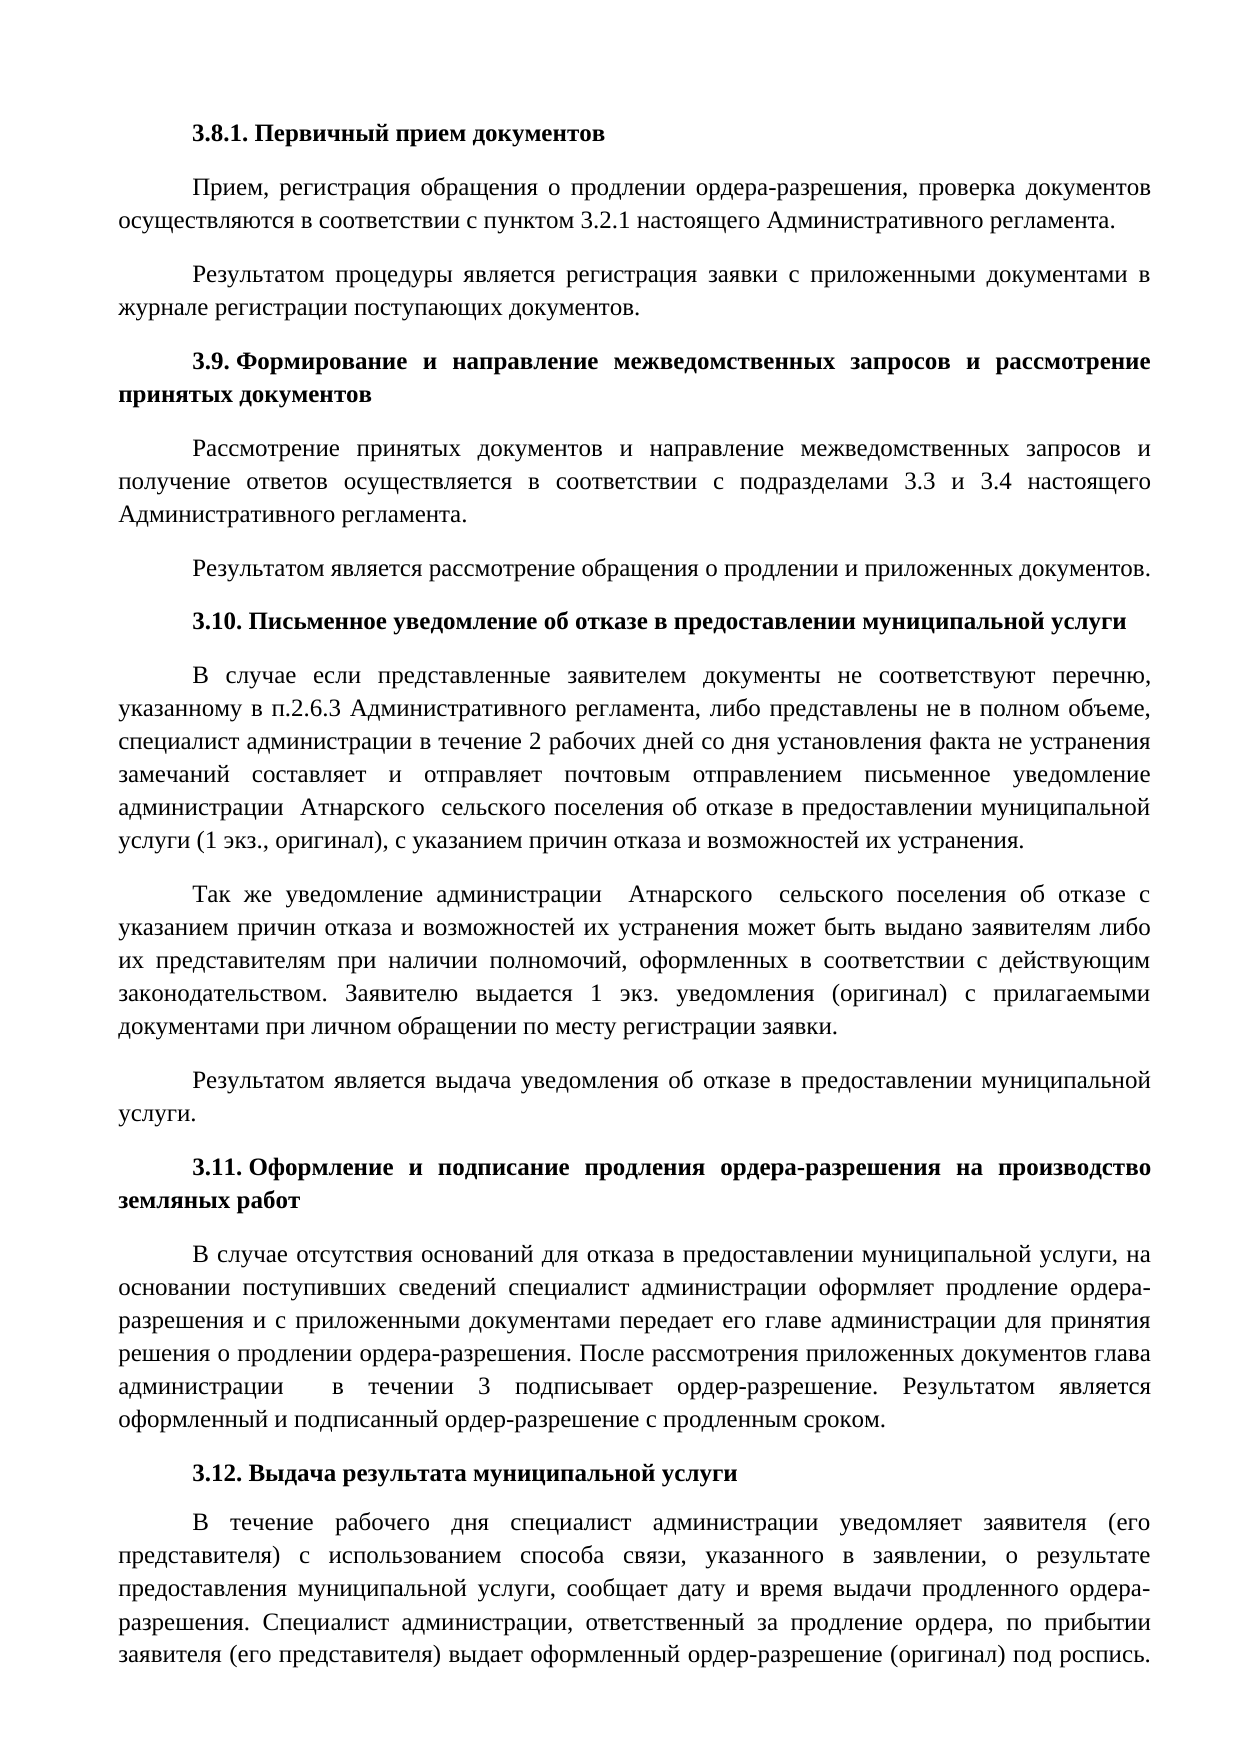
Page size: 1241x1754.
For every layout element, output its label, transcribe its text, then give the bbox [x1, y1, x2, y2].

text 3.11. Оформление и подписание продления ордера-разрешения на производство земляных работ [118, 1152, 1152, 1214]
text Результатом процедуры является регистрация заявки с приложенными документами в журнале регистрации поступающих документов. [118, 259, 1152, 321]
text 3.12. Выдача результата муниципальной услуги [118, 1458, 1152, 1487]
text Прием, регистрация обращения о продлении ордера-разрешения, проверка документов осуществляются в соответствии с пунктом 3.2.1 настоящего Административного регламента. [118, 172, 1152, 234]
text 3.8.1. Первичный прием документов [118, 118, 1152, 147]
text Так же уведомление администрации Атнарского сельского поселения об отказе с указанием причин отказа и возможностей их устранения может быть выдано заявителям либо их представителям при наличии полномочий, оформленных в соответствии с действующим законодательством. Заявителю выдается 1 экз. уведомления (оригинал) с прилагаемыми документами при личном обращении по месту регистрации заявки. [118, 879, 1152, 1040]
text В случае отсутствия оснований для отказа в предоставлении муниципальной услуги, на основании поступивших сведений специалист администрации оформляет продление ордера-разрешения и с приложенными документами передает его главе администрации для принятия решения о продлении ордера-разрешения. После рассмотрения приложенных документов глава администрации в течении 3 подписывает ордер-разрешение. Результатом является оформленный и подписанный ордер-разрешение с продленным сроком. [118, 1239, 1152, 1433]
text Результатом является выдача уведомления об отказе в предоставлении муниципальной услуги. [118, 1065, 1152, 1127]
text В случае если представленные заявителем документы не соответствуют перечню, указанному в п.2.6.3 Административного регламента, либо представлены не в полном объеме, специалист администрации в течение 2 рабочих дней со дня установления факта не устранения замечаний составляет и отправляет почтовым отправлением письменное уведомление администрации Атнарского сельского поселения об отказе в предоставлении муниципальной услуги (1 экз., оригинал), с указанием причин отказа и возможностей их устранения. [118, 660, 1152, 854]
text 3.10. Письменное уведомление об отказе в предоставлении муниципальной услуги [118, 606, 1152, 635]
text Результатом является рассмотрение обращения о продлении и приложенных документов. [118, 553, 1152, 581]
text Рассмотрение принятых документов и направление межведомственных запросов и получение ответов осуществляется в соответствии с подразделами 3.3 и 3.4 настоящего Административного регламента. [118, 433, 1152, 527]
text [118, 1507, 1152, 1668]
text 3.9. Формирование и направление межведомственных запросов и рассмотрение принятых документов [118, 346, 1152, 408]
